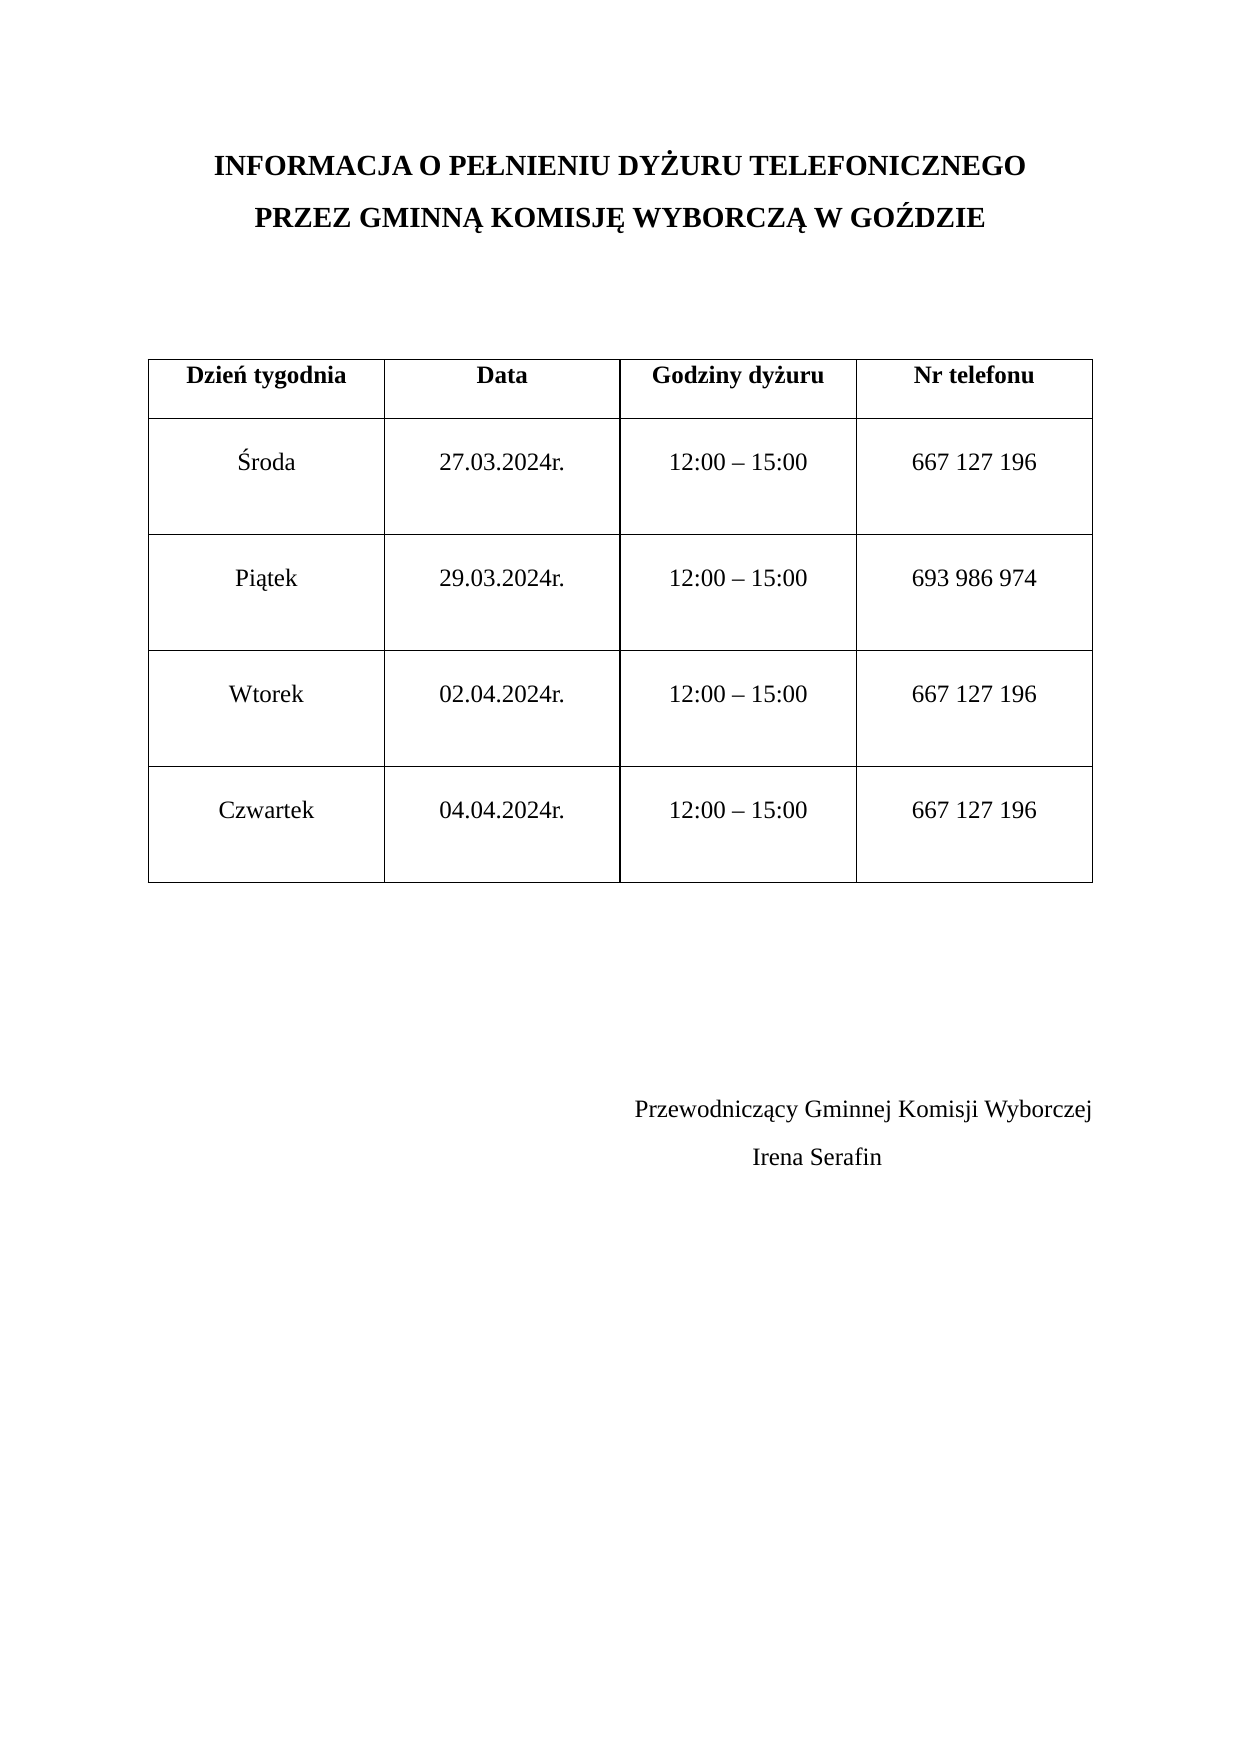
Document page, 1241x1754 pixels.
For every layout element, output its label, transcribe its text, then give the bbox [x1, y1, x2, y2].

table_cell 12:00 – 15:00 [621, 535, 856, 649]
table_cell Środa [149, 419, 384, 533]
table_header Nr telefonu [857, 360, 1092, 417]
table_cell 667 127 196 [857, 651, 1092, 766]
table_cell 667 127 196 [857, 419, 1092, 533]
table_header Godziny dyżuru [621, 360, 856, 417]
table_cell 29.03.2024r. [385, 535, 619, 649]
table_cell 04.04.2024r. [385, 767, 619, 882]
table_cell 02.04.2024r. [385, 651, 619, 766]
table_cell 12:00 – 15:00 [621, 767, 856, 882]
text Irena Serafin [148, 1142, 1093, 1170]
table_cell 12:00 – 15:00 [621, 419, 856, 533]
table_cell 27.03.2024r. [385, 419, 619, 533]
table_cell Wtorek [149, 651, 384, 766]
table_cell 693 986 974 [857, 535, 1092, 649]
table_cell 12:00 – 15:00 [621, 651, 856, 766]
text INFORMACJA O PEŁNIENIU DYŻURU TELEFONICZNEGO [148, 148, 1093, 181]
table_cell 667 127 196 [857, 767, 1092, 882]
table_header Data [385, 360, 619, 417]
text PRZEZ GMINNĄ KOMISJĘ WYBORCZĄ W GOŹDZIE [148, 200, 1093, 234]
table_cell Piątek [149, 535, 384, 649]
text Przewodniczący Gminnej Komisji Wyborczej [148, 1094, 1093, 1123]
table_header Dzień tygodnia [149, 360, 384, 417]
table_cell Czwartek [149, 767, 384, 882]
